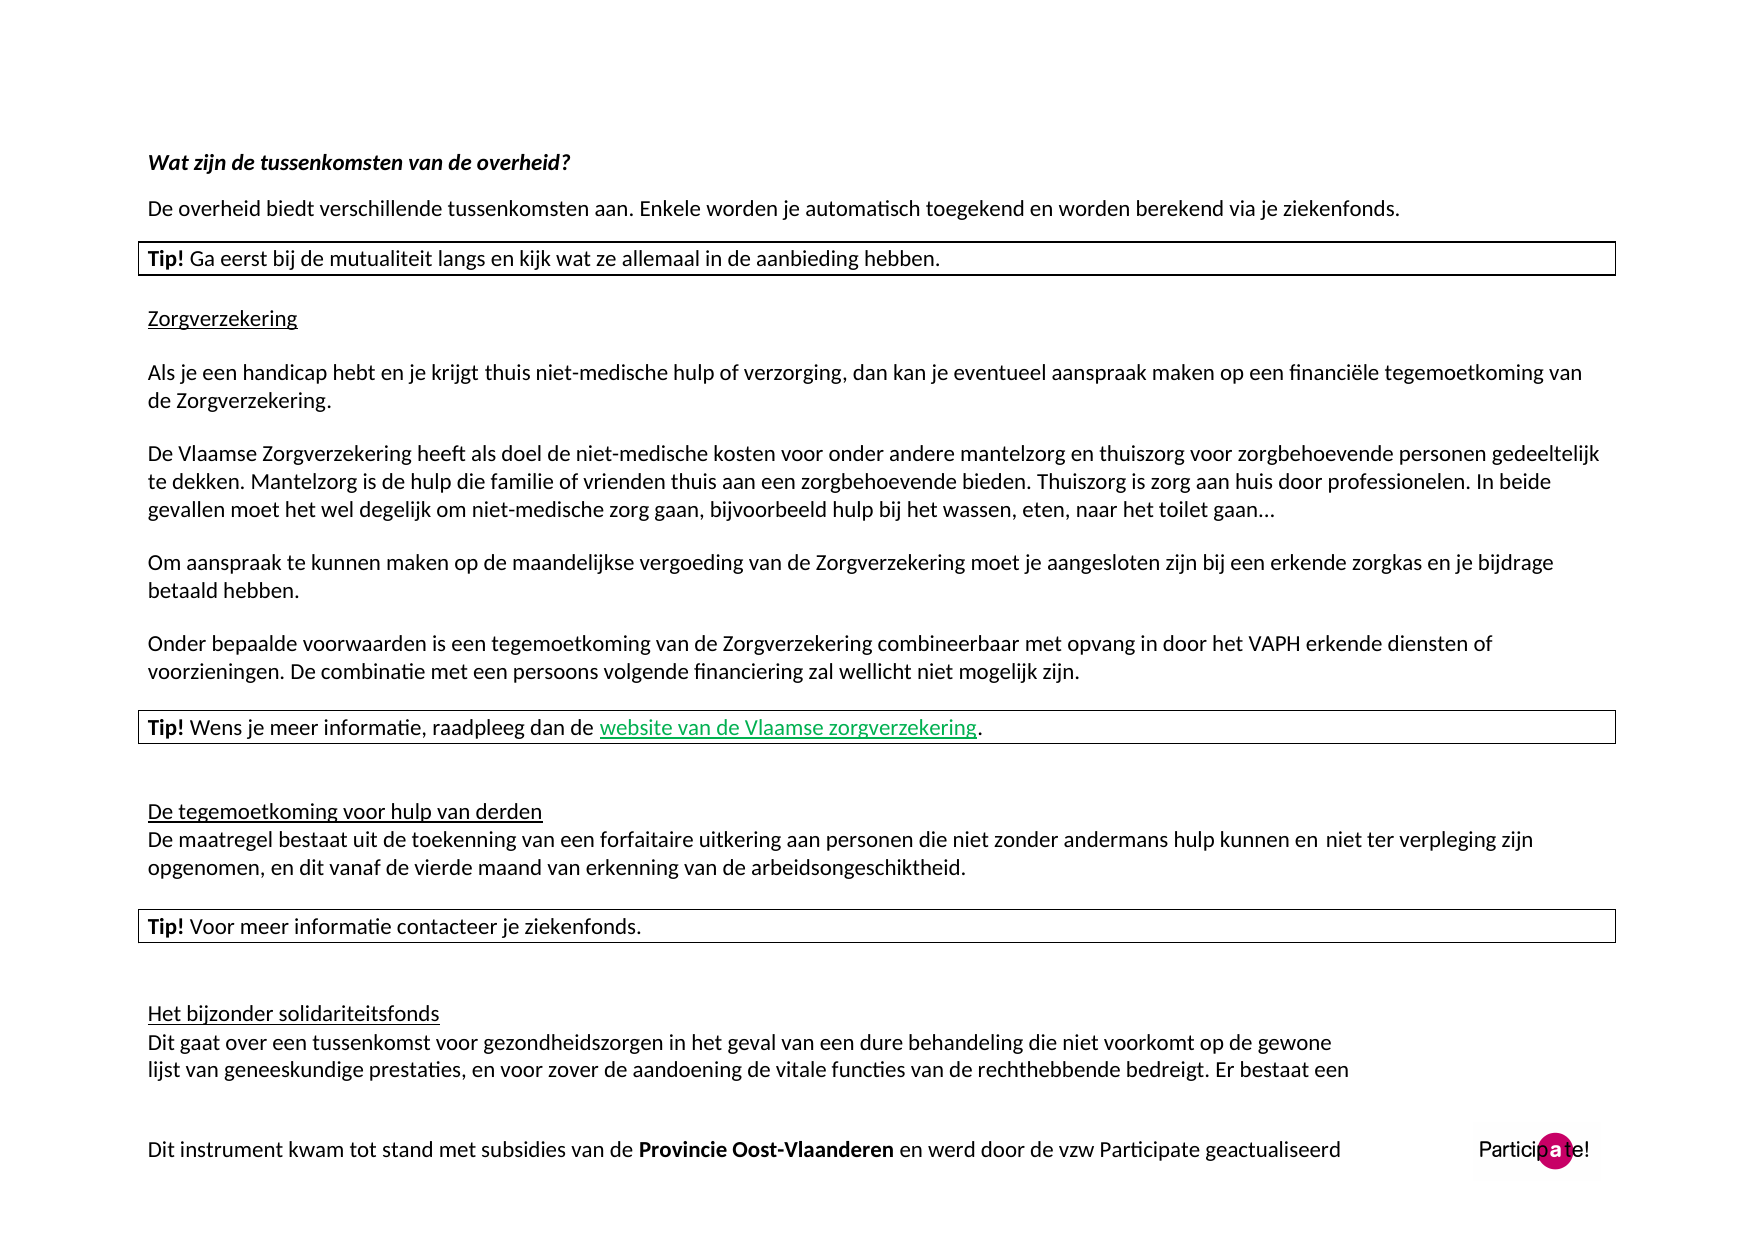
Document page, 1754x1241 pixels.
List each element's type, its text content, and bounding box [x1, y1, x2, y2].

text De overheid biedt verschillende tussenkomsten aan. Enkele worden je automatisch toegekend en worden berekend via je ziekenfonds. [148, 194, 1606, 222]
text Wat zijn de tussenkomsten van de overheid? [148, 148, 1606, 176]
text De tegemoetkoming voor hulp van derden [148, 797, 1606, 825]
subtitle Zorgverzekering [148, 304, 1606, 332]
text Tip! Ga eerst bij de mutualiteit langs en kijk wat ze allemaal in de aanbieding hebben. [139, 243, 1615, 274]
text Dit gaat over een tussenkomst voor gezondheidszorgen in het geval van een dure behandeling die niet voorkomt op de gewone [148, 1028, 1606, 1056]
picture [1472, 1122, 1601, 1181]
text lijst van geneeskundige prestaties, en voor zover de aandoening de vitale functies van de rechthebbende bedreigt. Er bestaat een [148, 1056, 1606, 1084]
text Om aanspraak te kunnen maken op de maandelijkse vergoeding van de Zorgverzekering moet je aangesloten zijn bij een erkende zorgkas en je bijdrage betaald hebben. [148, 548, 1606, 604]
text Het bijzonder solidariteitsfonds [148, 999, 1606, 1028]
text De Vlaamse Zorgverzekering heeft als doel de niet-medische kosten voor onder andere mantelzorg en thuiszorg voor zorgbehoevende personen gedeeltelijk te dekken. Mantelzorg is de hulp die familie of vrienden thuis aan een zorgbehoevende bieden. Thuiszorg is zorg aan huis door professionelen. In beide gevallen moet het wel degelijk om niet-medische zorg gaan, bijvoorbeeld hulp bij het wassen, eten, naar het toilet gaan... [148, 439, 1606, 523]
text Als je een handicap hebt en je krijgt thuis niet-medische hulp of verzorging, dan kan je eventueel aanspraak maken op een financiële tegemoetkoming van de Zorgverzekering. [148, 358, 1606, 414]
text Onder bepaalde voorwaarden is een tegemoetkoming van de Zorgverzekering combineerbaar met opvang in door het VAPH erkende diensten of voorzieningen. De combinatie met een persoons volgende financiering zal wellicht niet mogelijk zijn. [148, 629, 1606, 685]
text De maatregel bestaat uit de toekenning van een forfaitaire uitkering aan personen die niet zonder andermans hulp kunnen en niet ter verpleging zijn opgenomen, en dit vanaf de vierde maand van erkenning van de arbeidsongeschiktheid. [148, 825, 1606, 881]
text Tip! Wens je meer informatie, raadpleeg dan de website van de Vlaamse zorgverzekering. [139, 711, 1615, 743]
text Tip! Voor meer informatie contacteer je ziekenfonds. [139, 910, 1615, 942]
